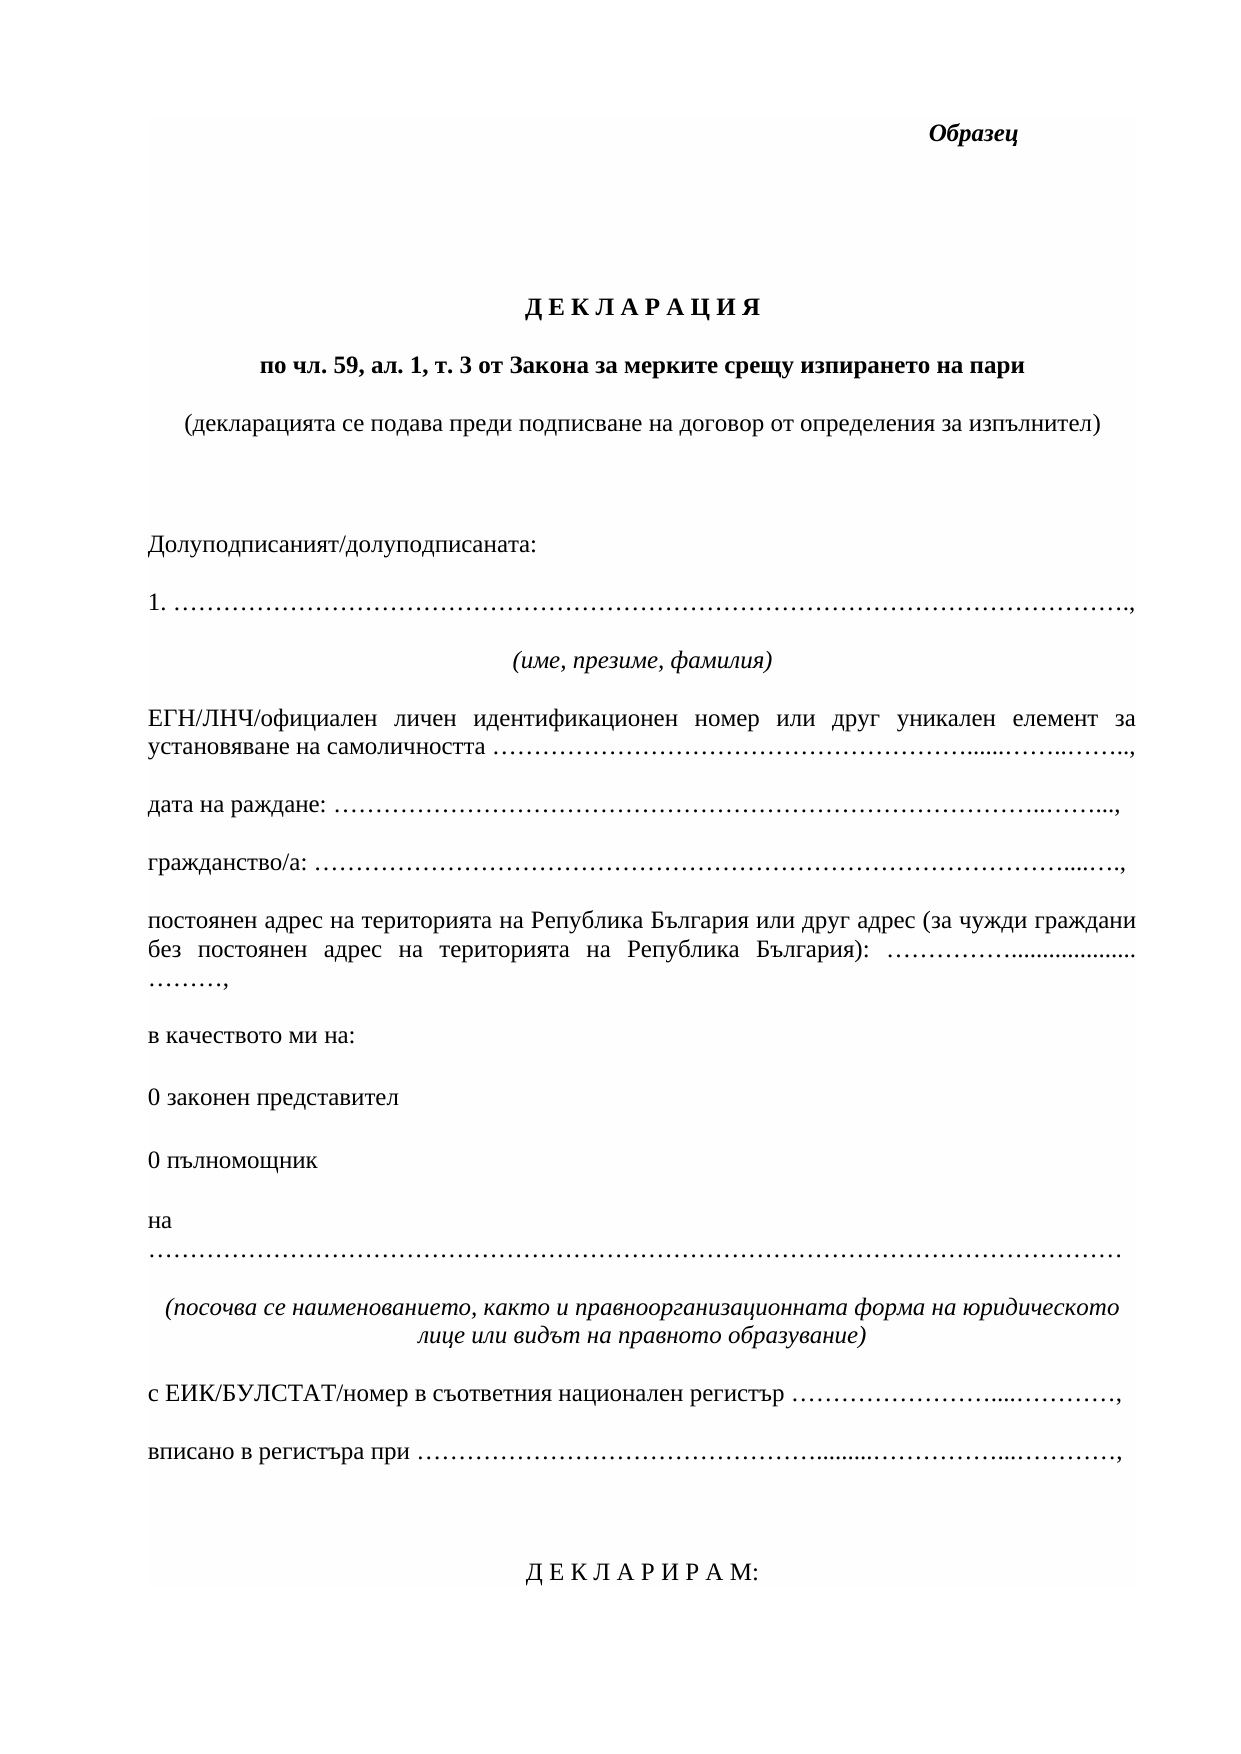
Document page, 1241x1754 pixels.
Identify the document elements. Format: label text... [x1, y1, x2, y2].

text Д Е К Л А Р А Ц И Я [148, 292, 1137, 321]
text (посочва се наименованието, както и правноорганизационната форма на юридическото лице или видът на правното образувание) [148, 1292, 1137, 1349]
text Д Е К Л А Р И Р А М: [148, 1557, 1137, 1586]
text  законен представител [148, 1078, 1137, 1113]
text с ЕИК/БУЛСТАТ/номер в съответния национален регистър ……………………....…………, [148, 1378, 1137, 1407]
text по чл. 59, ал. 1, т. 3 от Закона за мерките срещу изпирането на пари [148, 350, 1137, 379]
text Образец [148, 118, 1137, 147]
text дата на раждане: …………………………………………………………………………..……..., [148, 789, 1137, 818]
text постоянен адрес на територията на Република България или друг адрес (за чужди граждани без постоянен адрес на територията на Република България): ……………....................………, [148, 905, 1137, 991]
text  пълномощник [148, 1142, 1137, 1176]
text гражданство/а: ………………………………………………………………………………....…., [148, 847, 1137, 876]
text (декларацията се подава преди подписване на договор от определения за изпълнител) [148, 408, 1137, 437]
text 1. ……………………………………………………………………………………………………., [148, 587, 1137, 616]
text Долуподписаният/долуподписаната: [148, 529, 1137, 558]
text (име, презиме, фамилия) [148, 645, 1137, 673]
text на ……………………………………………………………………………………………………… [148, 1205, 1137, 1262]
text вписано в регистъра при ………………………………………….........……………...…………, [148, 1436, 1137, 1465]
text в качеството ми на: [148, 1021, 1137, 1049]
text ЕГН/ЛНЧ/официален личен идентификационен номер или друг уникален елемент за установяване на самоличността …………………………………………………......……..…….., [148, 703, 1137, 760]
